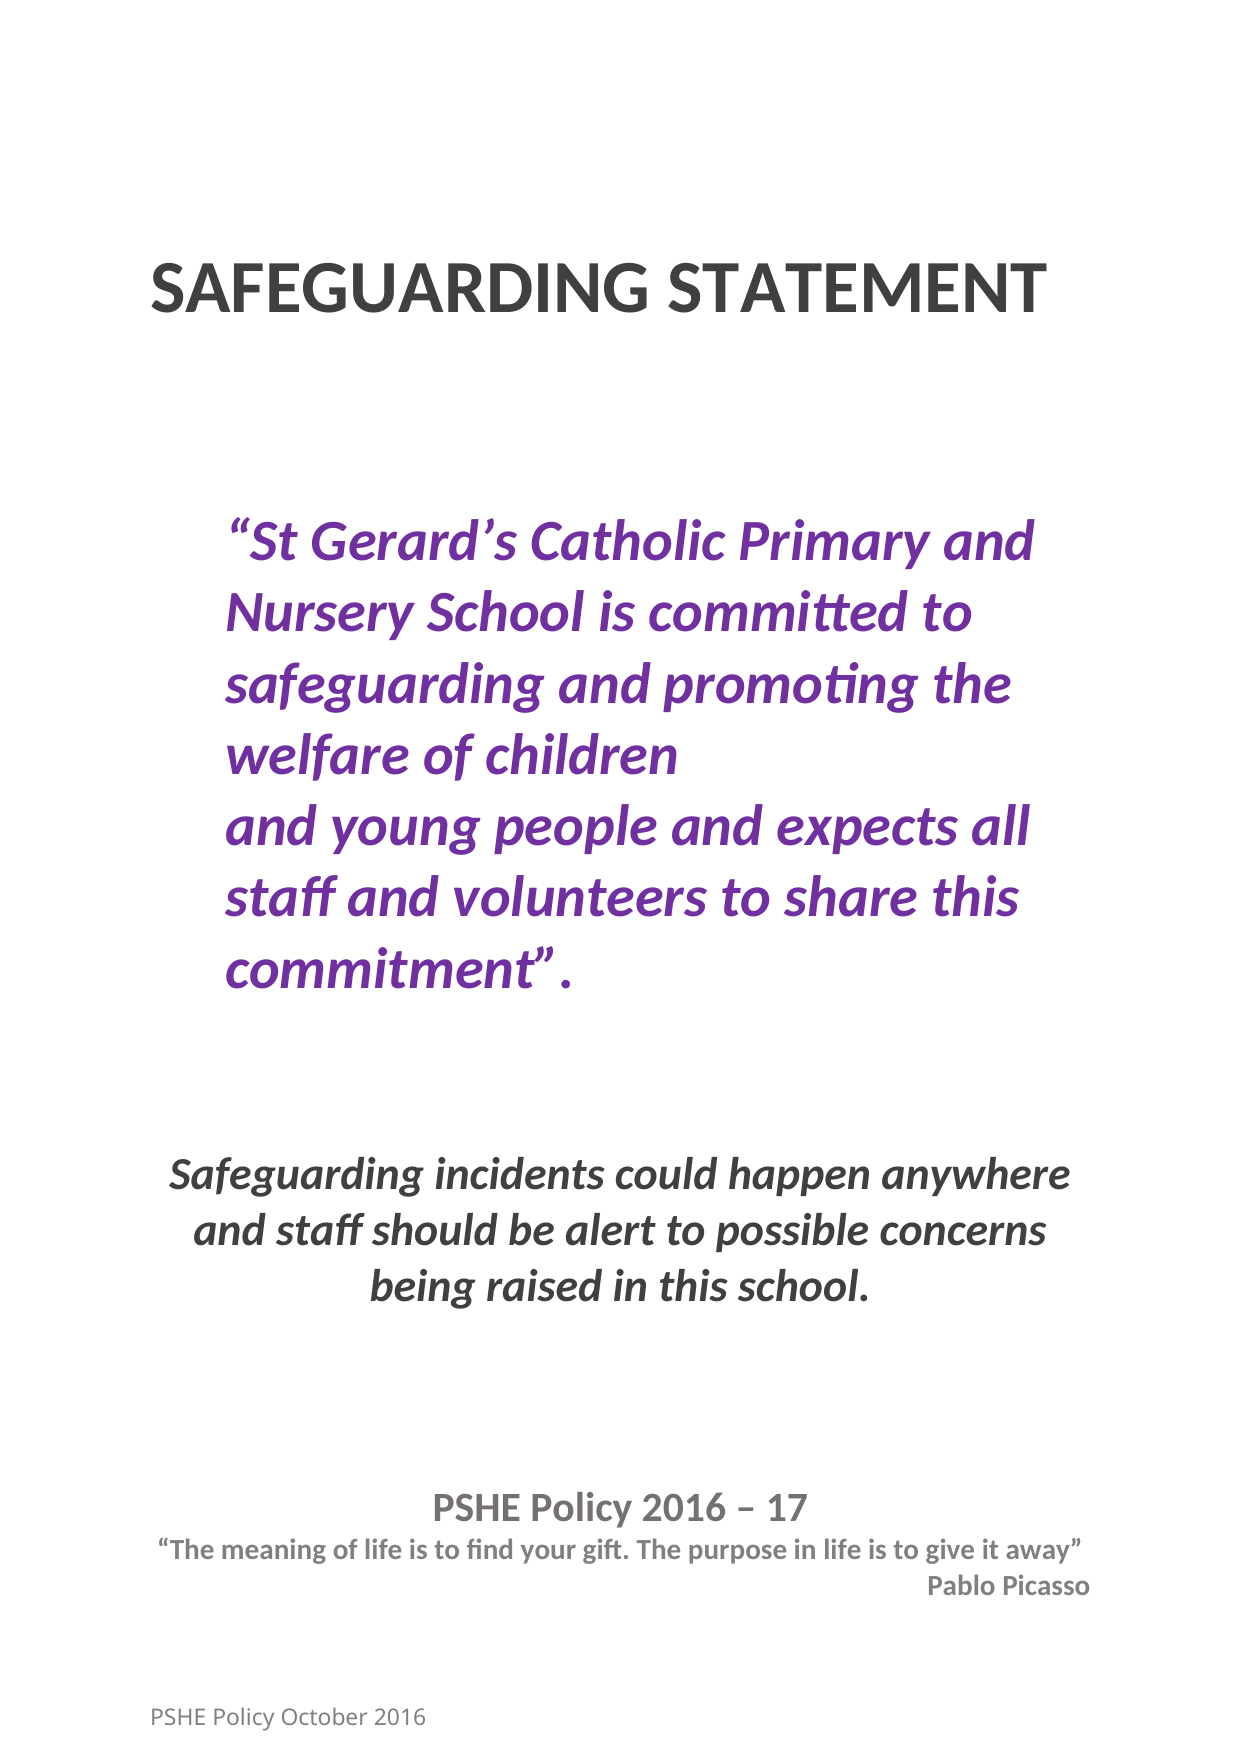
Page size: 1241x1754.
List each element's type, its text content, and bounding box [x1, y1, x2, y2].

text PSHE Policy 2016 – 17 [150, 1481, 1090, 1531]
text SAFEGUARDING STATEMENT [150, 240, 1090, 331]
text and young people and expects all staff and volunteers to share this commitment”. [225, 789, 1090, 1003]
text Pablo Picasso [150, 1567, 1090, 1603]
text “St Gerard’s Catholic Primary and Nursery School is committed to safeguarding and promoting the welfare of children [225, 504, 1090, 789]
text “The meaning of life is to find your gift. The purpose in life is to give it away” [150, 1531, 1090, 1567]
text Safeguarding incidents could happen anywhere and staff should be alert to possible concerns being raised in this school. [150, 1145, 1090, 1313]
